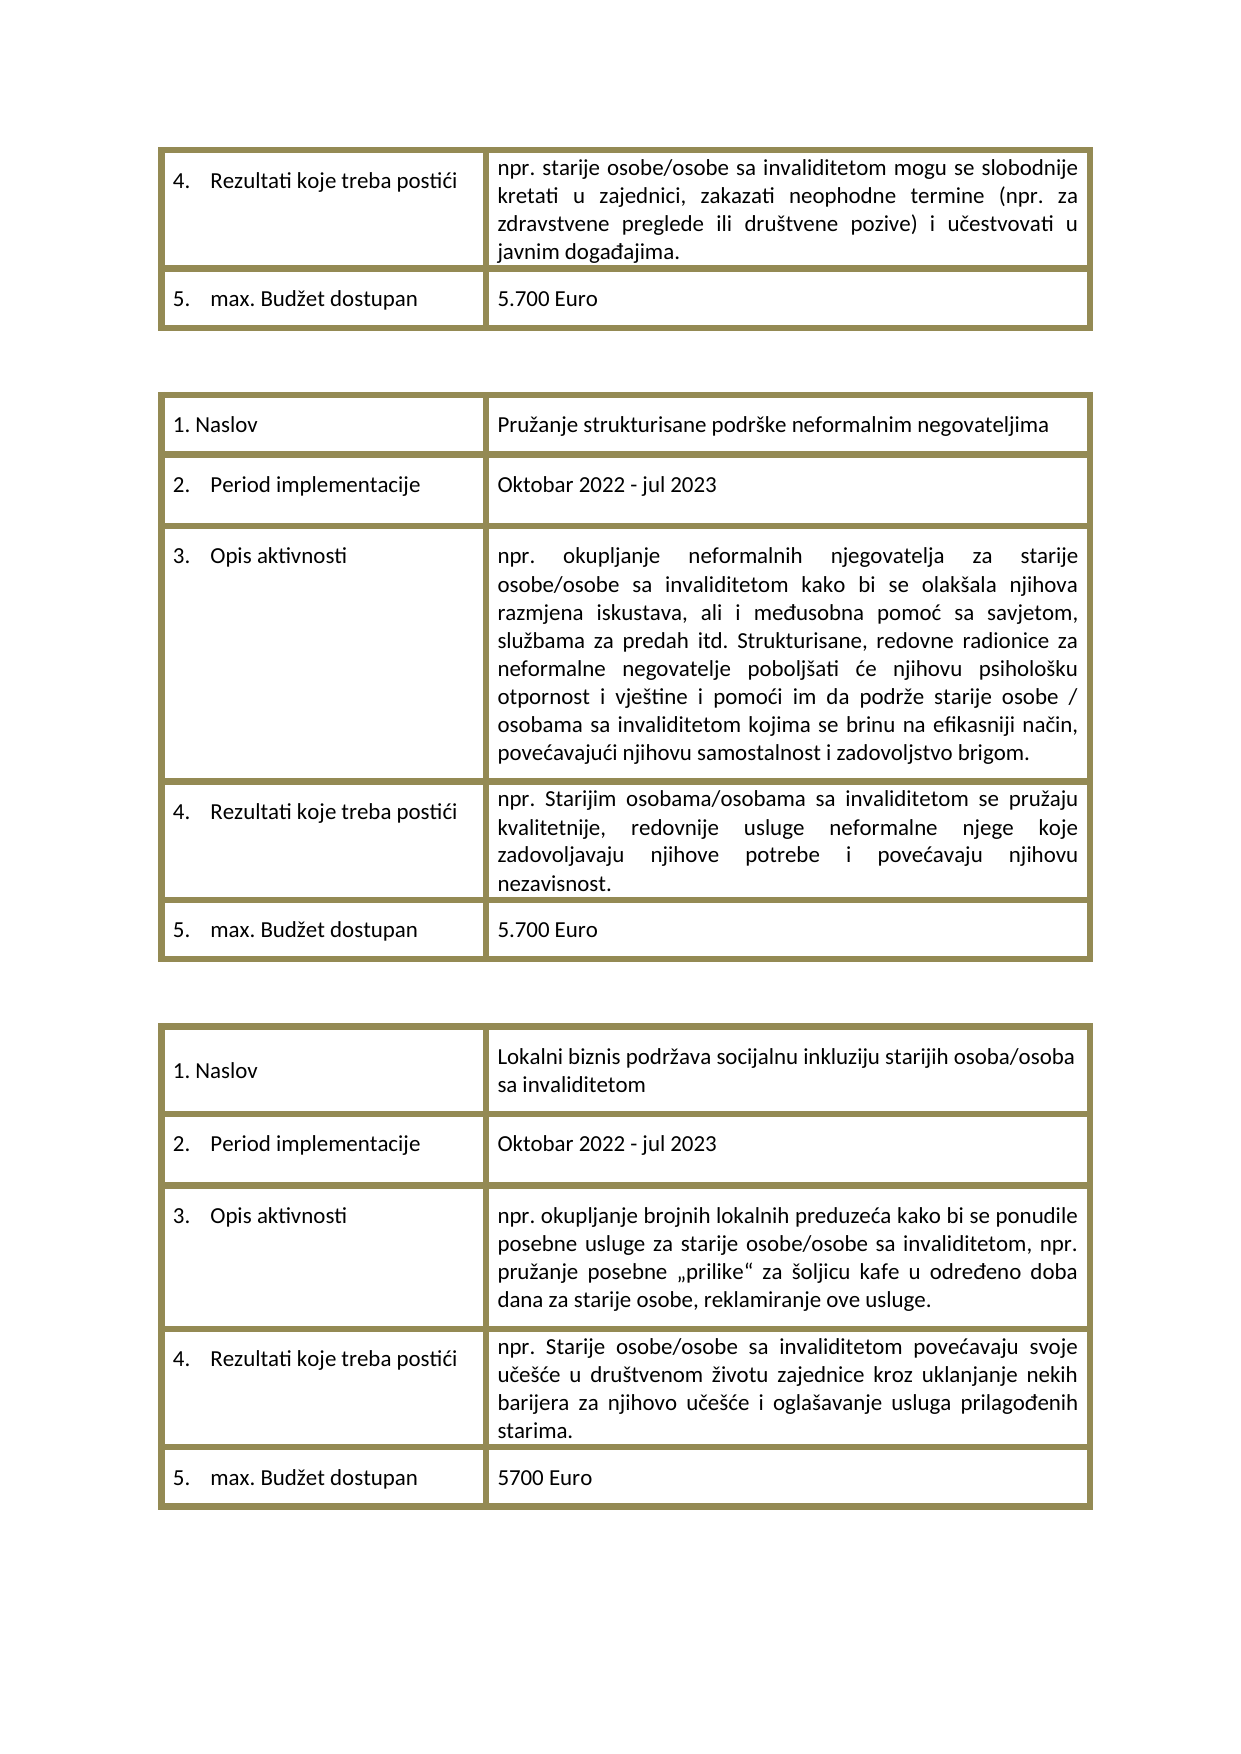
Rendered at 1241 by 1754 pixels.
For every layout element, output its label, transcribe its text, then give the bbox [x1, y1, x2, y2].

table_header Pružanje strukturisane podrške neformalnim negovateljima [489, 398, 1087, 451]
table_cell npr. okupljanje brojnih lokalnih preduzeća kako bi se ponudile posebne usluge za starije osobe/osobe sa invaliditetom, npr. pružanje posebne „prilike“ za šoljicu kafe u određeno doba dana za starije osobe, reklamiranje ove usluge. [489, 1189, 1087, 1326]
table_cell Rezultati koje treba postići [165, 785, 483, 897]
table_cell 5700 Euro [489, 1450, 1087, 1503]
table_cell Period implementacije [165, 1117, 483, 1182]
table_cell Rezultati koje treba postići [165, 153, 483, 265]
table_cell npr. Starije osobe/osobe sa invaliditetom povećavaju svoje učešće u društvenom životu zajednice kroz uklanjanje nekih barijera za njihovo učešće i oglašavanje usluga prilagođenih starima. [489, 1332, 1087, 1444]
table_cell max. Budžet dostupan [165, 903, 483, 956]
table_cell 5.700 Euro [489, 903, 1087, 956]
table_cell Oktobar 2022 - jul 2023 [489, 1117, 1087, 1182]
table_cell Oktobar 2022 - jul 2023 [489, 458, 1087, 523]
table_cell Opis aktivnosti [165, 529, 483, 778]
table_cell 5.700 Euro [489, 272, 1087, 324]
table_cell max. Budžet dostupan [165, 1450, 483, 1503]
table_cell npr. okupljanje neformalnih njegovatelja za starije osobe/osobe sa invaliditetom kako bi se olakšala njihova razmjena iskustava, ali i međusobna pomoć sa savjetom, službama za predah itd. Strukturisane, redovne radionice za neformalne negovatelje poboljšati će njihovu psihološku otpornost i vještine i pomoći im da podrže starije osobe / osobama sa invaliditetom kojima se brinu na efikasniji način, povećavajući njihovu samostalnost i zadovoljstvo brigom. [489, 529, 1087, 778]
table_cell Rezultati koje treba postići [165, 1332, 483, 1444]
table_cell npr. Starijim osobama/osobama sa invaliditetom se pružaju kvalitetnije, redovnije usluge neformalne njege koje zadovoljavaju njihove potrebe i povećavaju njihovu nezavisnost. [489, 785, 1087, 897]
table_cell Opis aktivnosti [165, 1189, 483, 1326]
table_cell Period implementacije [165, 458, 483, 523]
table_header Lokalni biznis podržava socijalnu inkluziju starijih osoba/osoba sa invaliditetom [489, 1030, 1087, 1111]
table_cell max. Budžet dostupan [165, 272, 483, 324]
table_header 1. Naslov [165, 398, 483, 451]
table_header 1. Naslov [165, 1030, 483, 1111]
table_cell npr. starije osobe/osobe sa invaliditetom mogu se slobodnije kretati u zajednici, zakazati neophodne termine (npr. za zdravstvene preglede ili društvene pozive) i učestvovati u javnim događajima. [489, 153, 1087, 265]
